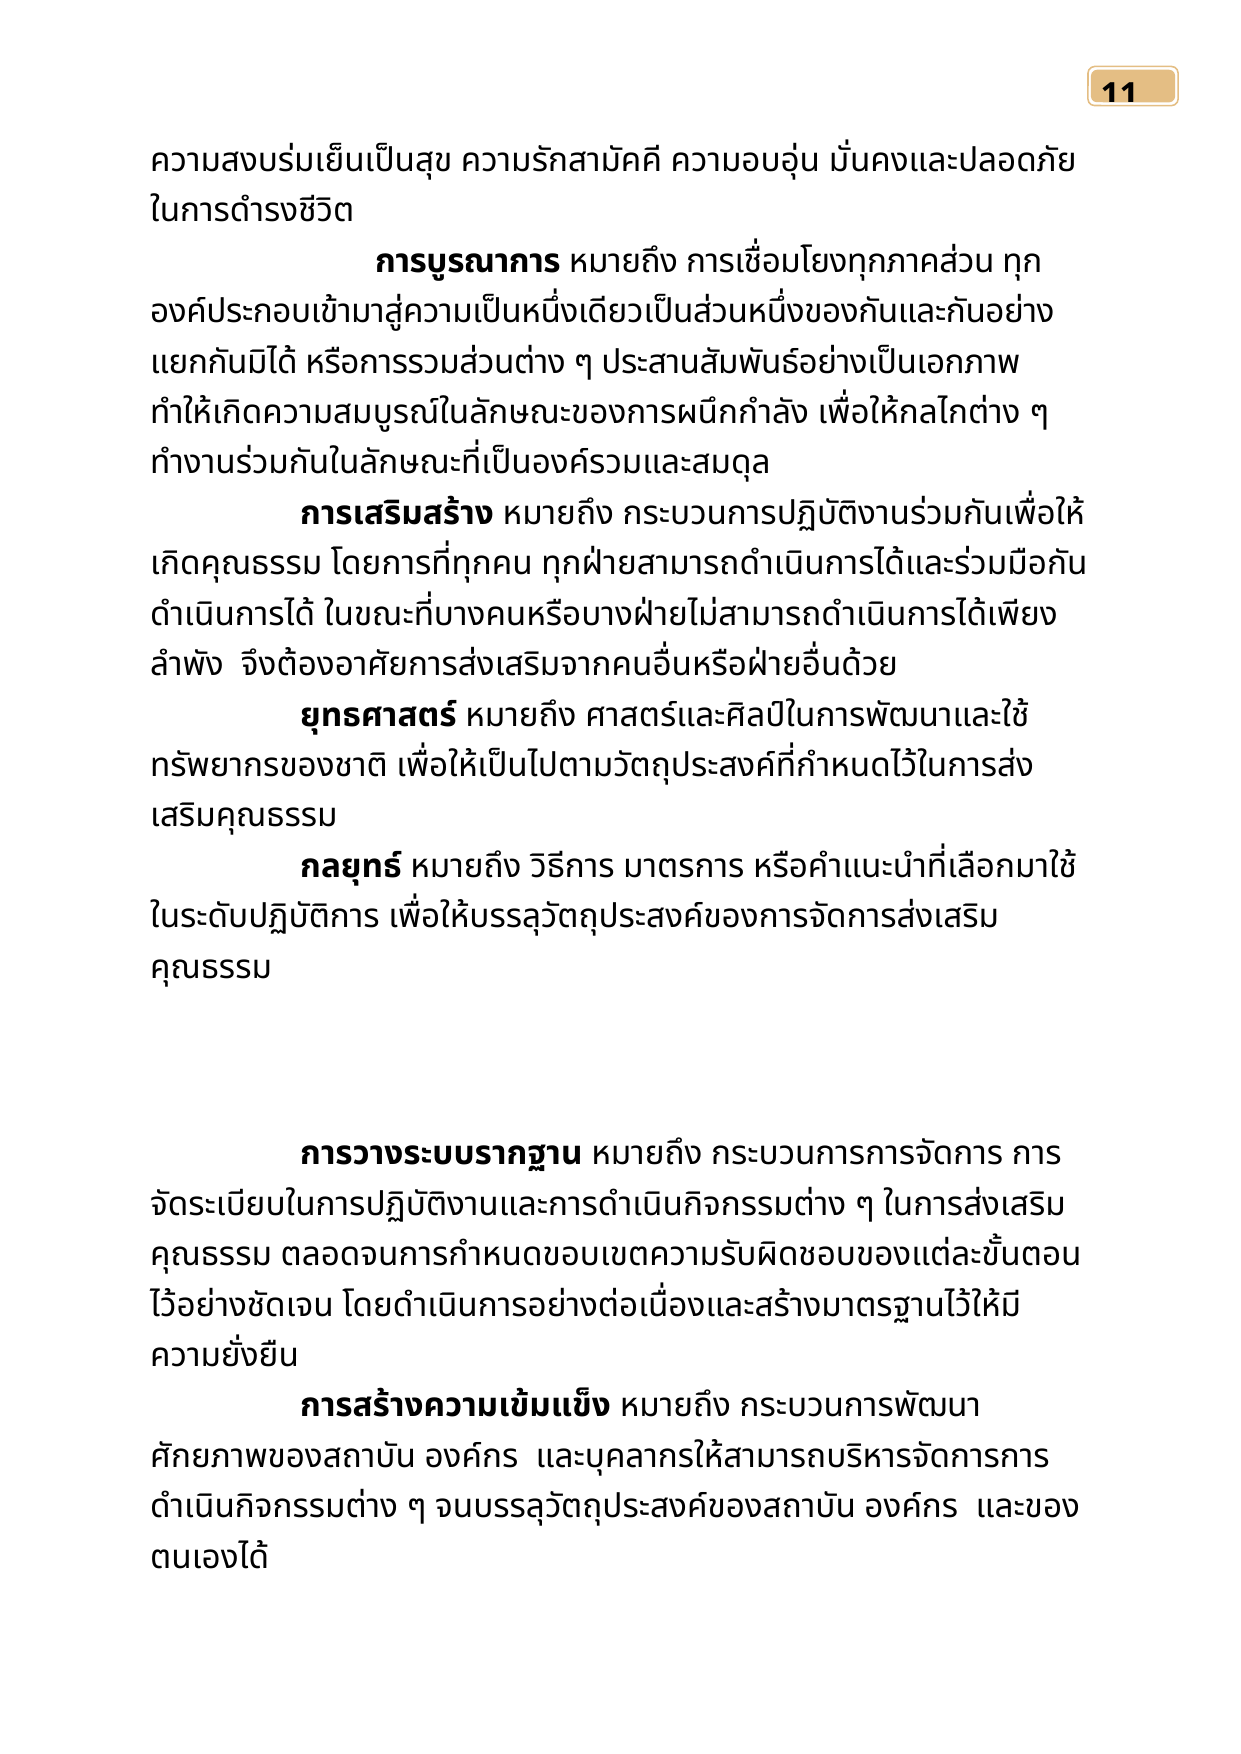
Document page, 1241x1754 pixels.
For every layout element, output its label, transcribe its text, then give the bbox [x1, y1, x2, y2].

text กลยุทธ์ หมายถึง วิธีการ มาตรการ หรือคำแนะนำที่เลือกมาใช้ในระดับปฏิบัติการ เพื่อให้บรรลุวัตถุประสงค์ของการจัดการส่งเสริมคุณธรรม [150, 842, 1090, 993]
text ยุทธศาสตร์ หมายถึง ศาสตร์และศิลป์ในการพัฒนาและใช้ทรัพยากรของชาติ เพื่อให้เป็นไปตามวัตถุประสงค์ที่กำหนดไว้ในการส่งเสริมคุณธรรม [150, 691, 1090, 842]
text การเสริมสร้าง หมายถึง กระบวนการปฏิบัติงานร่วมกันเพื่อให้เกิดคุณธรรม โดยการที่ทุกคน ทุกฝ่ายสามารถดำเนินการได้และร่วมมือกันดำเนินการได้ ในขณะที่บางคนหรือบางฝ่ายไม่สามารถดำเนินการได้เพียงลำพัง จึงต้องอาศัยการส่งเสริมจากคนอื่นหรือฝ่ายอื่นด้วย [150, 489, 1090, 691]
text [150, 136, 1090, 237]
text การบูรณาการ หมายถึง การเชื่อมโยงทุกภาคส่วน ทุกองค์ประกอบเข้ามาสู่ความเป็นหนึ่งเดียวเป็นส่วนหนึ่งของกันและกันอย่างแยกกันมิได้ หรือการรวมส่วนต่าง ๆ ประสานสัมพันธ์อย่างเป็นเอกภาพ ทำให้เกิดความสมบูรณ์ในลักษณะของการผนึกกำลัง เพื่อให้กลไกต่าง ๆ ทำงานร่วมกันในลักษณะที่เป็นองค์รวมและสมดุล [150, 237, 1090, 489]
text การสร้างความเข้มแข็ง หมายถึง กระบวนการพัฒนาศักยภาพของสถาบัน องค์กร และบุคลากรให้สามารถบริหารจัดการการดำเนินกิจกรรมต่าง ๆ จนบรรลุวัตถุประสงค์ของสถาบัน องค์กร และของตนเองได้ [150, 1381, 1090, 1583]
text การวางระบบรากฐาน หมายถึง กระบวนการการจัดการ การจัดระเบียบในการปฏิบัติงานและการดำเนินกิจกรรมต่าง ๆ ในการส่งเสริมคุณธรรม ตลอดจนการกำหนดขอบเขตความรับผิดชอบของแต่ละขั้นตอนไว้อย่างชัดเจน โดยดำเนินการอย่างต่อเนื่องและสร้างมาตรฐานไว้ให้มีความยั่งยืน [150, 1129, 1090, 1381]
